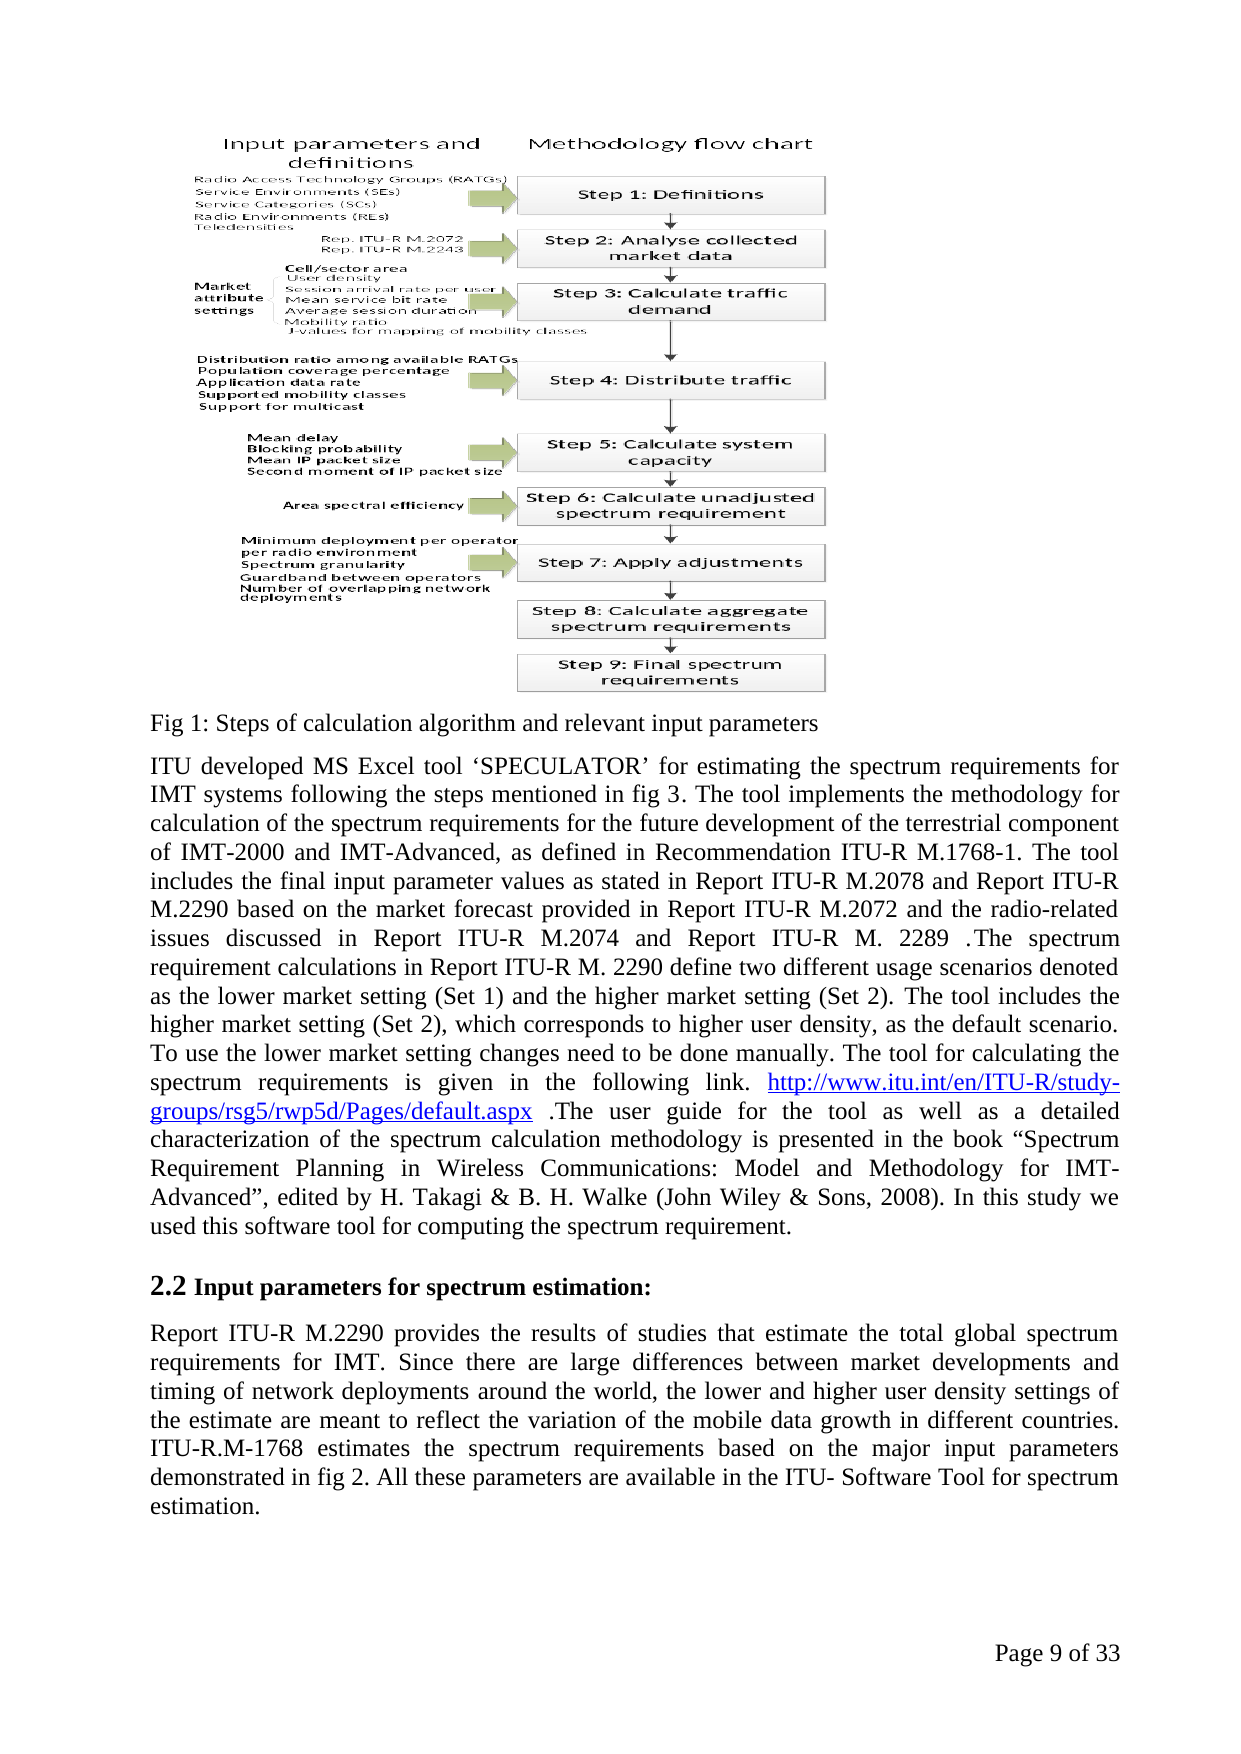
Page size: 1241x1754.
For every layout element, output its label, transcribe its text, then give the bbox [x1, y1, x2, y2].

text Report ITU-R M.2290 provides the results of studies that estimate the total global spectrum requirements for IMT. Since there are large differences between market developments and timing of network deployments around the world, the lower and higher user density settings of the estimate are meant to reflect the variation of the mobile data growth in different countries. ITU-R.M-1768 estimates the spectrum requirements based on the major input parameters demonstrated in fig 2. All these parameters are available in the ITU- Software Tool for spectrum estimation. [150, 1318, 1120, 1520]
text 2.2 Input parameters for spectrum estimation: [150, 1268, 1120, 1302]
text ITU developed MS Excel tool ‘SPECULATOR’ for estimating the spectrum requirements for IMT systems following the steps mentioned in fig 3. The tool implements the methodology for calculation of the spectrum requirements for the future development of the terrestrial component of IMT-2000 and IMT-Advanced, as defined in Recommendation ITU-R M.1768-1. The tool includes the final input parameter values as stated in Report ITU-R M.2078 and Report ITU-R M.2290 based on the market forecast provided in Report ITU-R M.2072 and the radio-related issues discussed in Report ITU-R M.2074 and Report ITU-R M. 2289 .The spectrum requirement calculations in Report ITU-R M. 2290 define two different usage scenarios denoted as the lower market setting (Set 1) and the higher market setting (Set 2). The tool includes the higher market setting (Set 2), which corresponds to higher user density, as the default scenario. To use the lower market setting changes need to be done manually. The tool for calculating the spectrum requirements is given in the following link. http://www.itu.int/en/ITU-R/study-groups/rsg5/rwp5d/Pages/default.aspx .The user guide for the tool as well as a detailed characterization of the spectrum calculation methodology is presented in the book “Spectrum Requirement Planning in Wireless Communications: Model and Methodology for IMT-Advanced”, edited by H. Takagi & B. H. Walke (John Wiley & Sons, 2008). In this study we used this software tool for computing the spectrum requirement. [150, 751, 1120, 1239]
text Fig 1: Steps of calculation algorithm and relevant input parameters [150, 708, 1120, 736]
